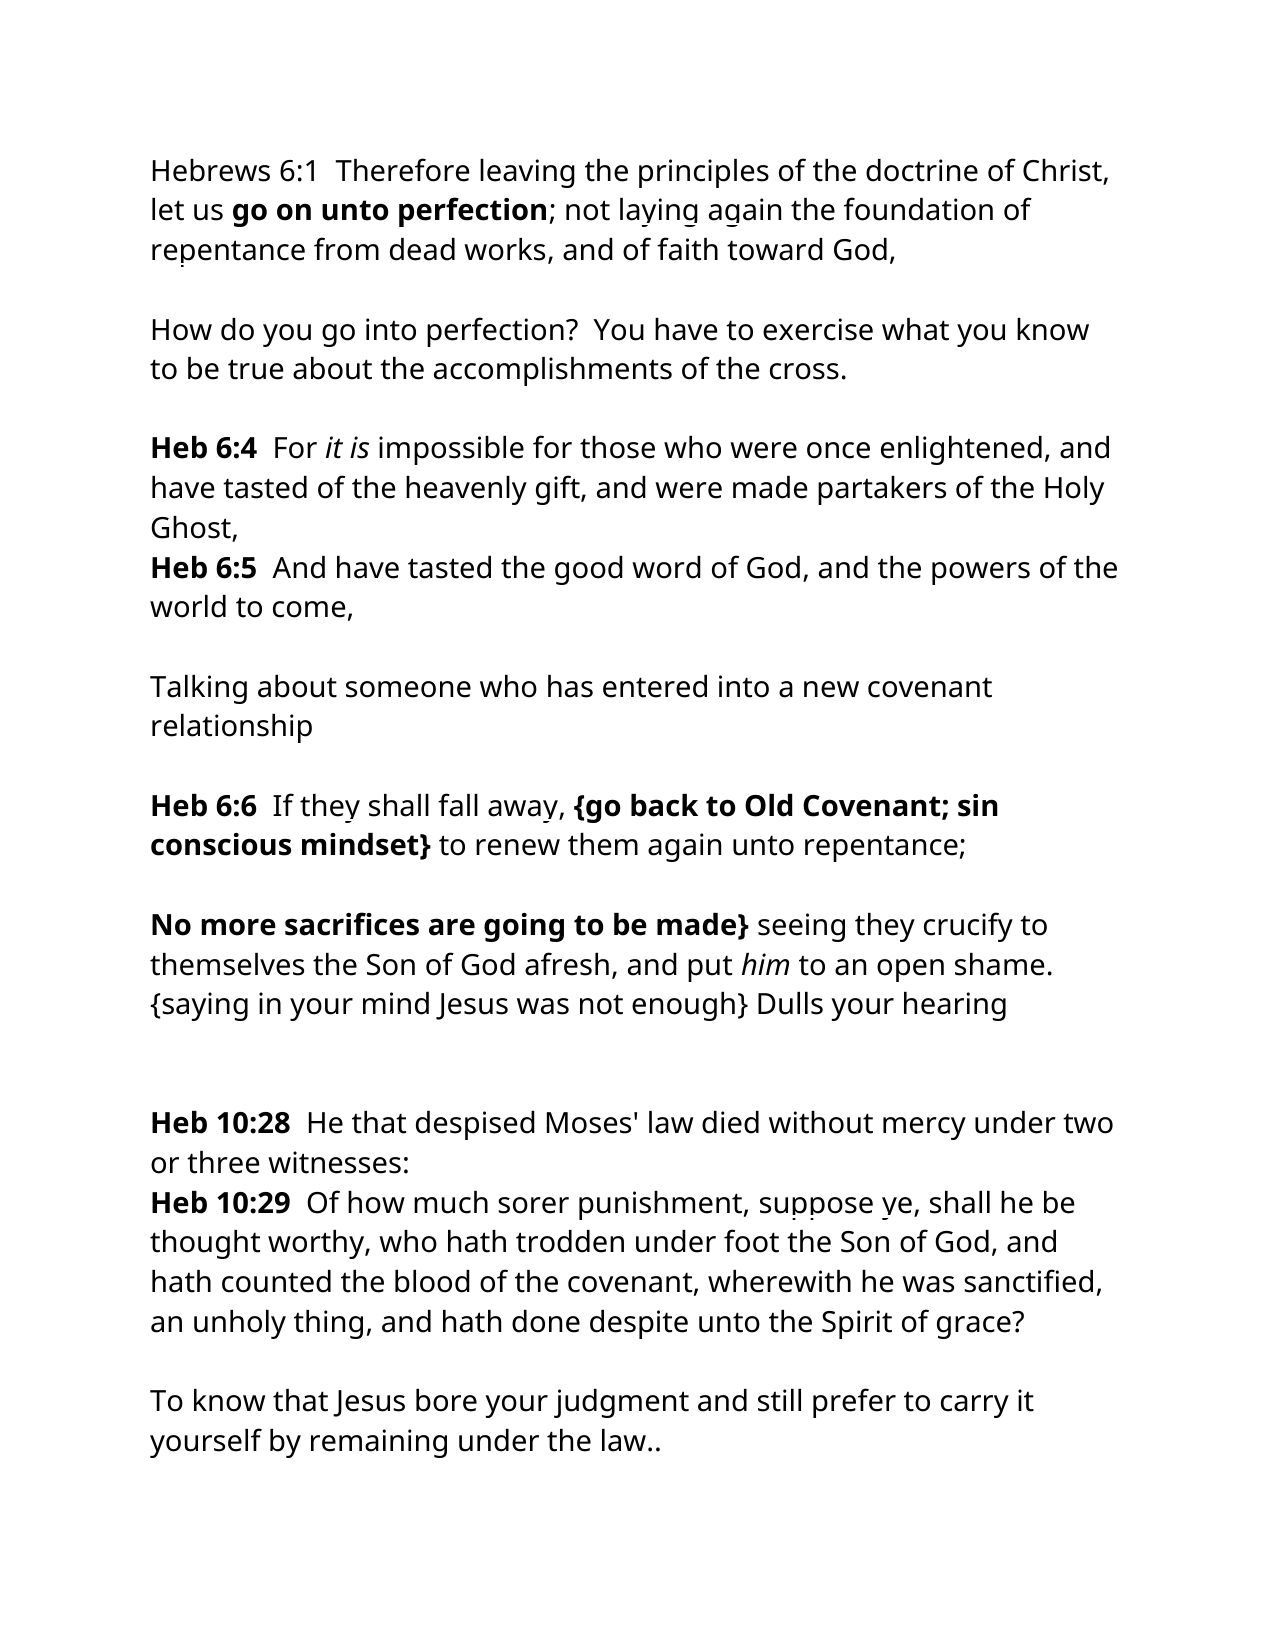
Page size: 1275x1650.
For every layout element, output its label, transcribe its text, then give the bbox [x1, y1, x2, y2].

text Hebrews 6:1 Therefore leaving the principles of the doctrine of Christ, let us go on unto perfection; not laying again the foundation of repentance from dead works, and of faith toward God, [150, 150, 1125, 269]
text To know that Jesus bore your judgment and still prefer to carry it yourself by remaining under the law.. [150, 1380, 1125, 1460]
text Heb 6:6 If they shall fall away, {go back to Old Covenant; sin conscious mindset} to renew them again unto repentance; [150, 785, 1125, 864]
text Heb 6:5 And have tasted the good word of God, and the powers of the world to come, [150, 547, 1125, 626]
text No more sacrifices are going to be made} seeing they crucify to themselves the Son of God afresh, and put him to an open shame. [150, 904, 1125, 983]
text Heb 10:28 He that despised Moses' law died without mercy under two or three witnesses: [150, 1102, 1125, 1182]
text Heb 6:4 For it is impossible for those who were once enlightened, and have tasted of the heavenly gift, and were made partakers of the Holy Ghost, [150, 428, 1125, 547]
text Talking about someone who has entered into a new covenant relationship [150, 666, 1125, 745]
text {saying in your mind Jesus was not enough} Dulls your hearing [150, 983, 1125, 1023]
text Heb 10:29 Of how much sorer punishment, suppose ye, shall he be thought worthy, who hath trodden under foot the Son of God, and hath counted the blood of the covenant, wherewith he was sanctified, an unholy thing, and hath done despite unto the Spirit of grace? [150, 1182, 1125, 1341]
text How do you go into perfection? You have to exercise what you know to be true about the accomplishments of the cross. [150, 309, 1125, 388]
